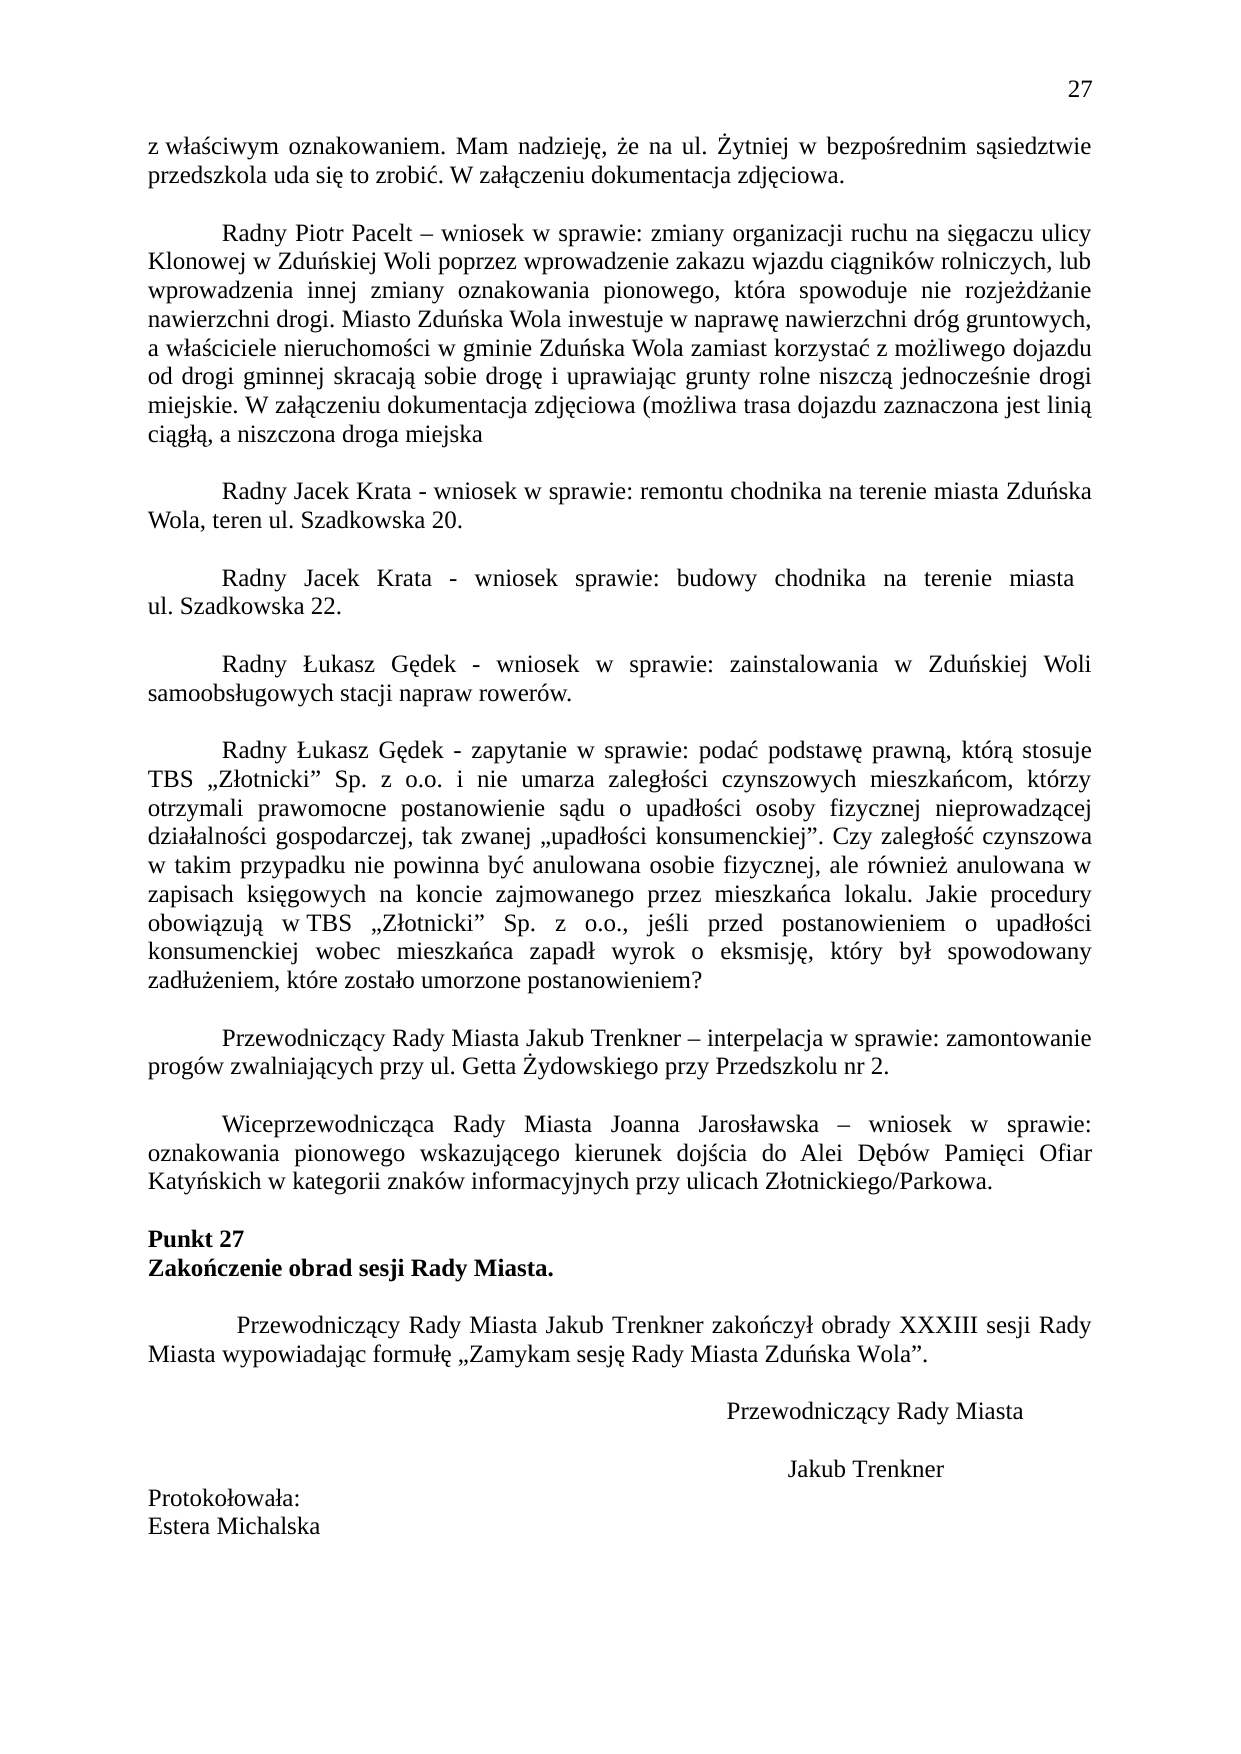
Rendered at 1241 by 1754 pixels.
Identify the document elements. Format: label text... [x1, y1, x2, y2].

text Radny Łukasz Gędek - zapytanie w sprawie: podać podstawę prawną, którą stosuje TBS „Złotnicki” Sp. z o.o. i nie umarza zaległości czynszowych mieszkańcom, którzy otrzymali prawomocne postanowienie sądu o upadłości osoby fizycznej nieprowadzącej działalności gospodarczej, tak zwanej „upadłości konsumenckiej”. Czy zaległość czynszowa w takim przypadku nie powinna być anulowana osobie fizycznej, ale również anulowana w zapisach księgowych na koncie zajmowanego przez mieszkańca lokalu. Jakie procedury obowiązują w TBS „Złotnicki” Sp. z o.o., jeśli przed postanowieniem o upadłości konsumenckiej wobec mieszkańca zapadł wyrok o eksmisję, który był spowodowany zadłużeniem, które zostało umorzone postanowieniem? [148, 735, 1092, 994]
text Przewodniczący Rady Miasta [590, 1396, 1092, 1425]
text Radny Piotr Pacelt – wniosek w sprawie: zmiany organizacji ruchu na sięgaczu ulicy Klonowej w Zduńskiej Woli poprzez wprowadzenie zakazu wjazdu ciągników rolniczych, lub wprowadzenia innej zmiany oznakowania pionowego, która spowoduje nie rozjeżdżanie nawierzchni drogi. Miasto Zduńska Wola inwestuje w naprawę nawierzchni dróg gruntowych, a właściciele nieruchomości w gminie Zduńska Wola zamiast korzystać z możliwego dojazdu od drogi gminnej skracają sobie drogę i uprawiając grunty rolne niszczą jednocześnie drogi miejskie. W załączeniu dokumentacja zdjęciowa (możliwa trasa dojazdu zaznaczona jest linią ciągłą, a niszczona droga miejska [148, 218, 1092, 448]
text Radny Jacek Krata - wniosek w sprawie: remontu chodnika na terenie miasta Zduńska Wola, teren ul. Szadkowska 20. [148, 476, 1092, 534]
text Radny Jacek Krata - wniosek sprawie: budowy chodnika na terenie miasta ul. Szadkowska 22. [148, 563, 1092, 620]
text Jakub Trenkner [738, 1454, 1092, 1483]
text Protokołowała: [148, 1483, 1092, 1511]
text Wiceprzewodnicząca Rady Miasta Joanna Jarosławska – wniosek w sprawie: oznakowania pionowego wskazującego kierunek dojścia do Alei Dębów Pamięci Ofiar Katyńskich w kategorii znaków informacyjnych przy ulicach Złotnickiego/Parkowa. [148, 1109, 1092, 1195]
text Radny Łukasz Gędek - wniosek w sprawie: zainstalowania w Zduńskiej Woli samoobsługowych stacji napraw rowerów. [148, 649, 1092, 706]
text Estera Michalska [148, 1511, 1092, 1540]
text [148, 131, 1092, 189]
text Zakończenie obrad sesji Rady Miasta. [148, 1253, 1092, 1281]
text Punkt 27 [148, 1224, 1092, 1253]
text Przewodniczący Rady Miasta Jakub Trenkner – interpelacja w sprawie: zamontowanie progów zwalniających przy ul. Getta Żydowskiego przy Przedszkolu nr 2. [148, 1023, 1092, 1080]
text Przewodniczący Rady Miasta Jakub Trenkner zakończył obrady XXXIII sesji Rady Miasta wypowiadając formułę „Zamykam sesję Rady Miasta Zduńska Wola”. [148, 1310, 1092, 1368]
